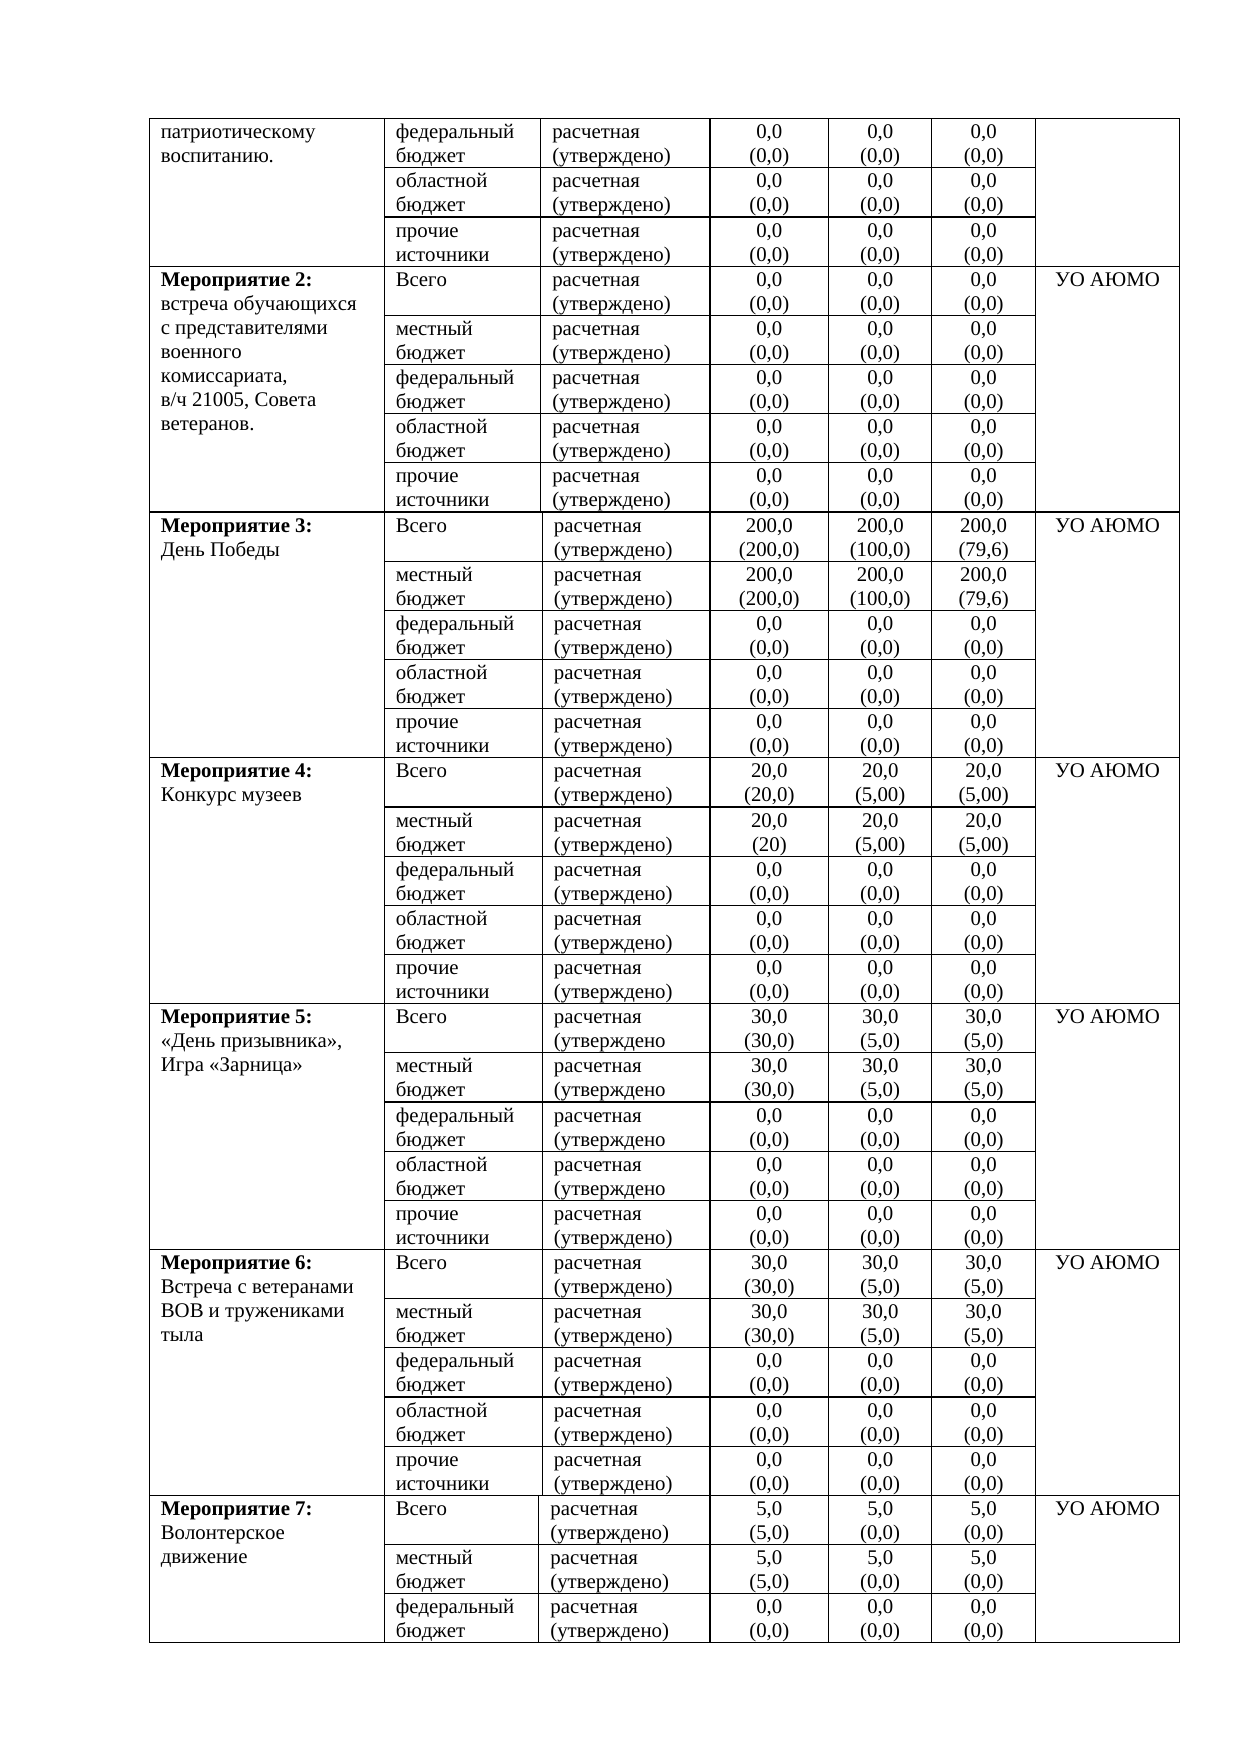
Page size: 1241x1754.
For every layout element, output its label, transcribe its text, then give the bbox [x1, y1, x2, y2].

table_cell 20,0 (20) [711, 808, 828, 856]
table_cell 20,0 (5,00) [829, 808, 931, 856]
table_cell расчетная (утверждено) [543, 906, 709, 954]
table_cell областной бюджет [385, 1152, 542, 1200]
table_cell расчетная (утверждено) [543, 857, 709, 905]
table_cell федеральный бюджет [385, 611, 542, 659]
table_cell УО АЮМО [1036, 513, 1179, 757]
table_cell 30,0 (5,0) [932, 1004, 1035, 1052]
table_cell областной бюджет [385, 414, 540, 462]
table_cell Мероприятие 4: Конкурс музеев [150, 758, 384, 1003]
table_cell 0,0 (0,0) [711, 611, 828, 659]
table_cell 0,0 (0,0) [711, 955, 828, 1003]
table_cell расчетная (утверждено) [543, 808, 709, 856]
table_cell 30,0 (30,0) [711, 1053, 828, 1101]
table_cell прочие источники [385, 955, 542, 1003]
table_cell УО АЮМО [1036, 1250, 1179, 1495]
table_cell 0,0 (0,0) [932, 955, 1035, 1003]
table_cell Всего [385, 1496, 538, 1544]
table_cell расчетная (утверждено) [543, 955, 709, 1003]
table_cell 0,0 (0,0) [711, 1103, 828, 1151]
table_cell 30,0 (5,0) [829, 1053, 931, 1101]
table_cell 20,0 (5,00) [932, 758, 1035, 806]
table_cell 5,0 (5,0) [711, 1545, 828, 1593]
table_cell расчетная (утверждено) [541, 414, 709, 462]
table_cell 0,0 (0,0) [932, 1348, 1035, 1396]
table_cell 0,0 (0,0) [932, 1201, 1035, 1249]
table_cell 0,0 (0,0) [711, 1398, 828, 1446]
table_cell Всего [385, 1250, 542, 1298]
table_cell 0,0 (0,0) [829, 709, 931, 757]
table_cell 30,0 (5,0) [932, 1250, 1035, 1298]
table_cell 20,0 (5,00) [932, 808, 1035, 856]
table_cell 0,0 (0,0) [829, 316, 931, 364]
table_cell расчетная (утверждено) [543, 1447, 709, 1495]
table_cell расчетная (утверждено) [541, 168, 709, 216]
table_cell областной бюджет [385, 660, 542, 708]
table_cell расчетная (утверждено) [543, 1348, 709, 1396]
table_cell 0,0 (0,0) [829, 1398, 931, 1446]
table_cell расчетная (утверждено) [543, 1201, 709, 1249]
table_cell 30,0 (30,0) [711, 1299, 828, 1347]
table_cell расчетная (утверждено) [543, 709, 709, 757]
table_cell УО АЮМО [1036, 758, 1179, 1003]
table_cell 0,0 (0,0) [932, 267, 1035, 315]
table_cell 0,0 (0,0) [932, 1447, 1035, 1495]
table_cell расчетная (утверждено) [543, 758, 709, 806]
table_cell 5,0 (0,0) [932, 1496, 1035, 1544]
table_cell Мероприятие 5: «День призывника», Игра «Зарница» [150, 1004, 384, 1249]
table_cell 20,0 (5,00) [829, 758, 931, 806]
table_cell 0,0 (0,0) [829, 1152, 931, 1200]
table_cell 200,0 (79,6) [932, 562, 1035, 610]
table_cell 30,0 (5,0) [829, 1250, 931, 1298]
table_cell 30,0 (5,0) [829, 1299, 931, 1347]
table_cell расчетная (утверждено [543, 1152, 709, 1200]
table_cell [539, 1594, 709, 1642]
table_cell 200,0 (100,0) [829, 513, 931, 561]
table_cell Всего [385, 1004, 542, 1052]
table_cell 0,0 (0,0) [829, 660, 931, 708]
table_cell 0,0 (0,0) [932, 857, 1035, 905]
table_cell 0,0 (0,0) [711, 463, 828, 511]
table_cell местный бюджет [385, 1545, 538, 1593]
table_cell федеральный бюджет [385, 1594, 538, 1642]
table_cell 0,0 (0,0) [711, 1348, 828, 1396]
table_cell местный бюджет [385, 1299, 542, 1347]
table_cell 0,0 (0,0) [932, 1152, 1035, 1200]
table_cell местный бюджет [385, 562, 542, 610]
table_cell расчетная (утверждено) [541, 316, 709, 364]
table_cell 0,0 (0,0) [829, 218, 931, 266]
table_cell 20,0 (20,0) [711, 758, 828, 806]
table_cell расчетная (утверждено) [539, 1545, 709, 1593]
table_cell 200,0 (100,0) [829, 562, 931, 610]
table_cell местный бюджет [385, 316, 540, 364]
table_cell 0,0 (0,0) [711, 267, 828, 315]
table_cell 0,0 (0,0) [711, 1594, 828, 1642]
table_cell 0,0 (0,0) [932, 218, 1035, 266]
table_cell 0,0 (0,0) [829, 365, 931, 413]
table_cell 5,0 (0,0) [932, 1545, 1035, 1593]
table_cell расчетная (утверждено) [541, 218, 709, 266]
table_cell расчетная (утверждено) [543, 1250, 709, 1298]
table_cell 0,0 (0,0) [829, 955, 931, 1003]
table_cell расчетная (утверждено) [543, 611, 709, 659]
table_cell областной бюджет [385, 1398, 542, 1446]
table_cell 0,0 (0,0) [829, 906, 931, 954]
table_cell 0,0 (0,0) [932, 316, 1035, 364]
table_cell 0,0 (0,0) [711, 119, 828, 167]
table_cell 0,0 (0,0) [711, 857, 828, 905]
table_cell 0,0 (0,0) [932, 1594, 1035, 1642]
table_cell 0,0 (0,0) [829, 168, 931, 216]
table_cell местный бюджет [385, 808, 542, 856]
table_cell 0,0 (0,0) [711, 414, 828, 462]
table_cell 30,0 (30,0) [711, 1004, 828, 1052]
table_cell областной бюджет [385, 906, 542, 954]
table_cell 0,0 (0,0) [829, 119, 931, 167]
table_cell 30,0 (5,0) [932, 1299, 1035, 1347]
table_cell 0,0 (0,0) [829, 1594, 931, 1642]
table_cell Мероприятие 7: Волонтерское движение [150, 1496, 384, 1642]
table_cell 0,0 (0,0) [932, 414, 1035, 462]
table_cell 200,0 (200,0) [711, 562, 828, 610]
table_cell расчетная (утверждено) [543, 1398, 709, 1446]
table_cell 0,0 (0,0) [711, 218, 828, 266]
table_cell 0,0 (0,0) [711, 1152, 828, 1200]
table_cell прочие источники [385, 1201, 542, 1249]
table_cell 5,0 (0,0) [829, 1545, 931, 1593]
table_cell 0,0 (0,0) [932, 611, 1035, 659]
table_cell прочие источники [385, 709, 542, 757]
table_cell 0,0 (0,0) [932, 906, 1035, 954]
table_cell 0,0 (0,0) [932, 365, 1035, 413]
table_cell 0,0 (0,0) [829, 414, 931, 462]
table_cell 0,0 (0,0) [711, 1447, 828, 1495]
table_cell 0,0 (0,0) [829, 857, 931, 905]
table_cell Мероприятие 6: Встреча с ветеранами ВОВ и тружениками тыла [150, 1250, 384, 1495]
table_cell расчетная (утверждено) [543, 1299, 709, 1347]
table_cell УО АЮМО [1036, 1004, 1179, 1249]
table_cell расчетная (утверждено) [543, 513, 709, 561]
table_cell 0,0 (0,0) [932, 463, 1035, 511]
table_cell федеральный бюджет [385, 857, 542, 905]
table_cell 0,0 (0,0) [829, 1103, 931, 1151]
table_cell 5,0 (5,0) [711, 1496, 828, 1544]
table_cell УО АЮМО [1036, 267, 1179, 511]
table_cell 0,0 (0,0) [932, 168, 1035, 216]
table_cell 30,0 (5,0) [932, 1053, 1035, 1101]
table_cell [541, 119, 709, 167]
table_cell 0,0 (0,0) [829, 267, 931, 315]
table_cell 0,0 (0,0) [829, 611, 931, 659]
table_cell прочие источники [385, 1447, 542, 1495]
table_cell 0,0 (0,0) [932, 660, 1035, 708]
table_cell федеральный бюджет [385, 365, 540, 413]
table_cell расчетная (утверждено [543, 1004, 709, 1052]
table_cell 0,0 (0,0) [932, 119, 1035, 167]
table_cell федеральный бюджет [385, 1348, 542, 1396]
table_cell прочие источники [385, 463, 540, 511]
table_cell расчетная (утверждено [543, 1053, 709, 1101]
table_cell 0,0 (0,0) [829, 1447, 931, 1495]
table_cell расчетная (утверждено) [539, 1496, 709, 1544]
table_cell 0,0 (0,0) [711, 1201, 828, 1249]
table_cell 0,0 (0,0) [829, 463, 931, 511]
table_cell 30,0 (30,0) [711, 1250, 828, 1298]
table_cell 0,0 (0,0) [711, 660, 828, 708]
table_cell Всего [385, 513, 542, 561]
table_cell 0,0 (0,0) [711, 365, 828, 413]
table_cell 0,0 (0,0) [932, 1398, 1035, 1446]
table_cell 0,0 (0,0) [932, 1103, 1035, 1151]
table_cell 0,0 (0,0) [711, 709, 828, 757]
table_cell 5,0 (0,0) [829, 1496, 931, 1544]
table_cell расчетная (утверждено) [541, 463, 709, 511]
table_cell 0,0 (0,0) [711, 168, 828, 216]
table_cell расчетная (утверждено) [543, 660, 709, 708]
table_cell расчетная (утверждено) [541, 365, 709, 413]
table_cell расчетная (утверждено [543, 1103, 709, 1151]
table_cell 0,0 (0,0) [829, 1348, 931, 1396]
table_cell 0,0 (0,0) [829, 1201, 931, 1249]
table_cell областной бюджет [385, 168, 540, 216]
table_cell федеральный бюджет [385, 1103, 542, 1151]
table_cell 0,0 (0,0) [711, 906, 828, 954]
table_cell 30,0 (5,0) [829, 1004, 931, 1052]
table_cell 0,0 (0,0) [932, 709, 1035, 757]
table_cell Мероприятие 3: День Победы [150, 513, 384, 757]
table_cell 0,0 (0,0) [711, 316, 828, 364]
table_cell прочие источники [385, 218, 540, 266]
table_cell 200,0 (79,6) [932, 513, 1035, 561]
table_cell Всего [385, 267, 540, 315]
table_cell расчетная (утверждено) [541, 267, 709, 315]
table_cell 200,0 (200,0) [711, 513, 828, 561]
table_cell УО АЮМО [1036, 1496, 1179, 1642]
table_cell Всего [385, 758, 542, 806]
table_cell федеральный бюджет [385, 119, 540, 167]
table_cell Мероприятие 2: встреча обучающихся с представителями военного комиссариата, в/ч 21005, Совета ветеранов. [150, 267, 384, 511]
table_cell местный бюджет [385, 1053, 542, 1101]
table_cell расчетная (утверждено) [543, 562, 709, 610]
